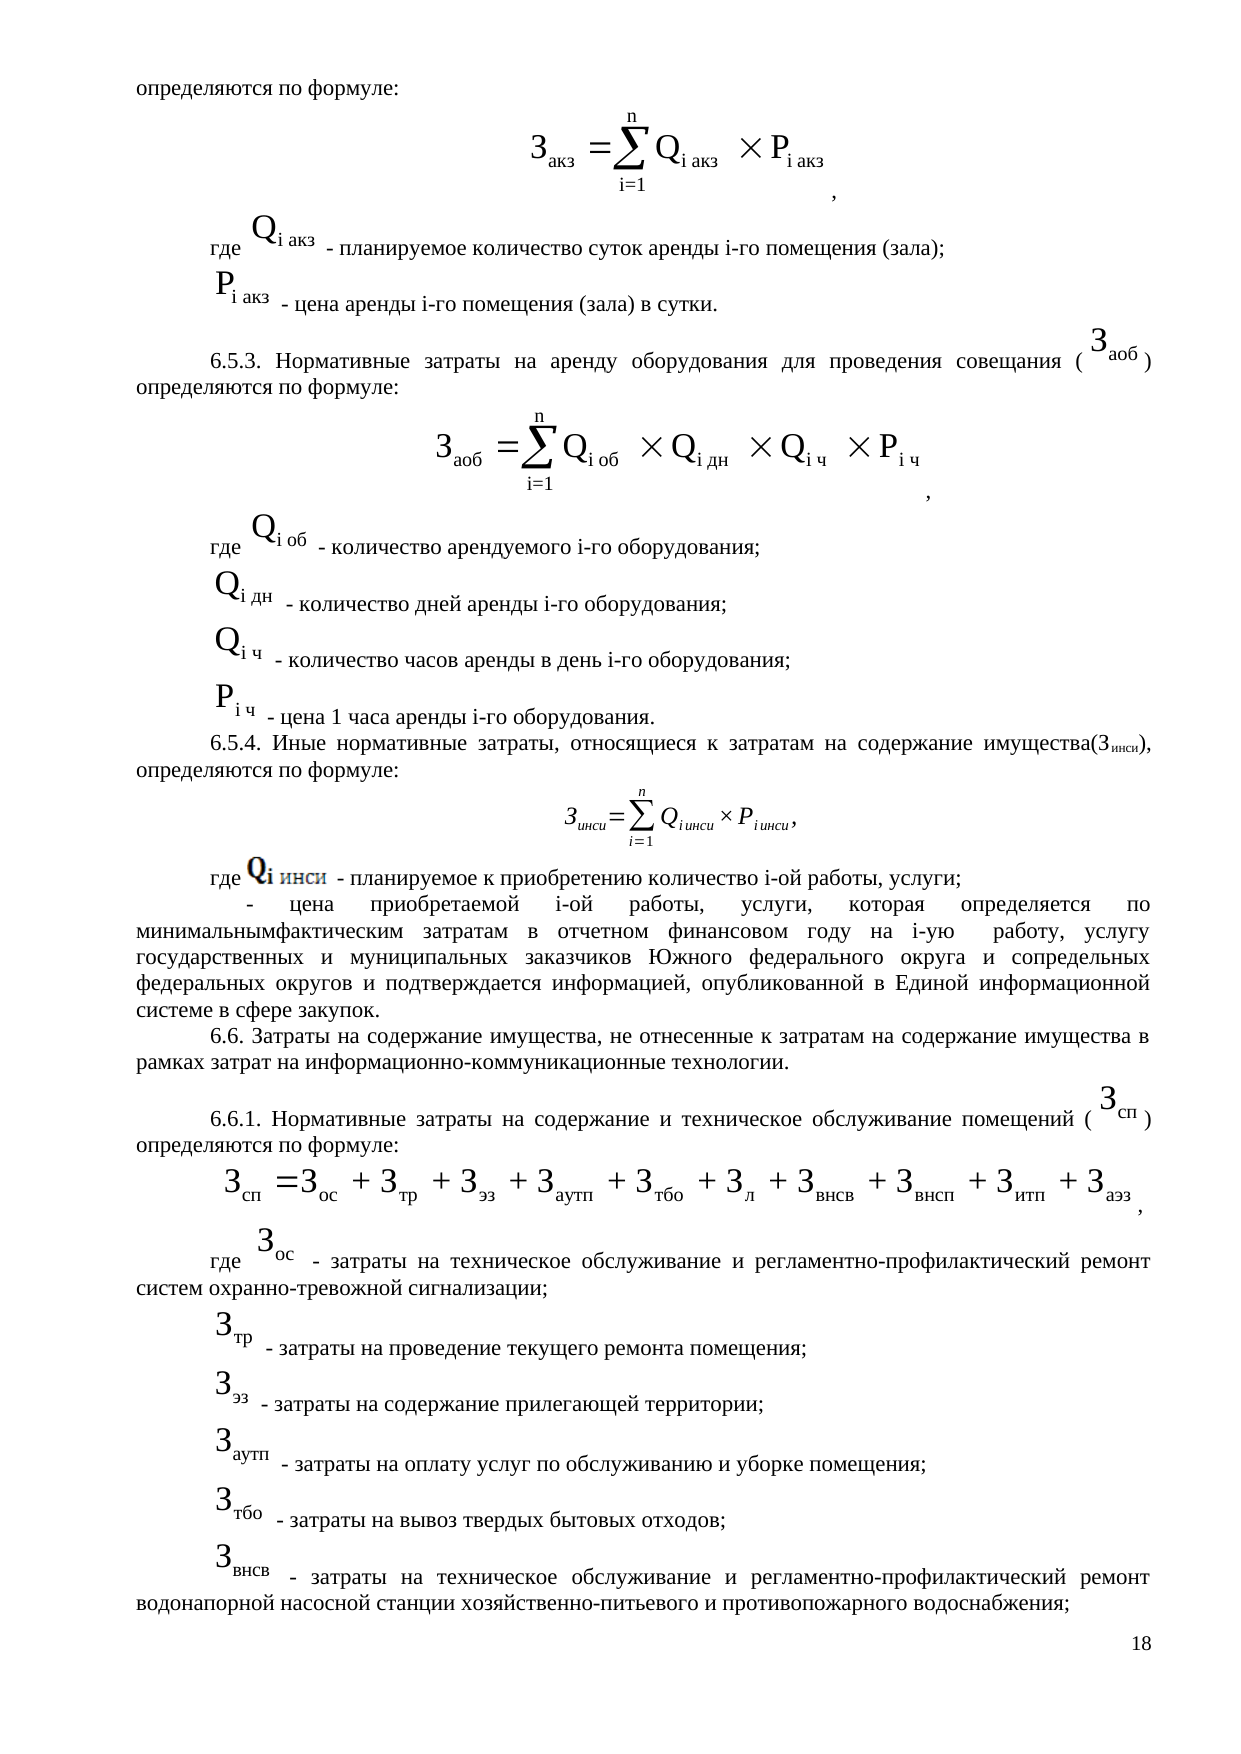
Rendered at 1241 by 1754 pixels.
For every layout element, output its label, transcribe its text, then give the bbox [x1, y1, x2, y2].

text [136, 74, 1152, 100]
text , [136, 100, 1152, 204]
text - затраты на содержание прилегающей территории; [136, 1360, 1152, 1417]
text 6.6.1. Нормативные затраты на содержание и техническое обслуживание помещений () определяются по формуле: [136, 1075, 1152, 1158]
text - затраты на оплату услуг по обслуживанию и уборке помещения; [136, 1417, 1152, 1476]
text где - количество арендуемого i-го оборудования; [136, 503, 1152, 560]
text - цена приобретаемой i-ой работы, услуги, которая определяется по минимальнымфактическим затратам в отчетном финансовом году на i-ую работу, услугу государственных и муниципальных заказчиков Южного федерального округа и сопредельных федеральных округов и подтверждается информацией, опубликованной в Единой информационной системе в сфере закупок. [136, 890, 1152, 1022]
text 6.6. Затраты на содержание имущества, не отнесенные к затратам на содержание имущества в рамках затрат на информационно-коммуникационные технологии. [136, 1022, 1152, 1075]
text - количество дней аренды i-го оборудования; [136, 560, 1152, 616]
text - цена аренды i-го помещения (зала) в сутки. [136, 260, 1152, 317]
text - затраты на вывоз твердых бытовых отходов; [136, 1476, 1152, 1533]
text - затраты на техническое обслуживание и регламентно-профилактический ремонт водонапорной насосной станции хозяйственно-питьевого и противопожарного водоснабжения; [136, 1533, 1152, 1616]
text 6.5.3. Нормативные затраты на аренду оборудования для проведения совещания () определяются по формуле: [136, 317, 1152, 400]
text 6.5.4. Иные нормативные затраты, относящиеся к затратам на содержание имущества(Зинси), определяются по формуле: [136, 729, 1152, 782]
text где - затраты на техническое обслуживание и регламентно-профилактический ремонт систем охранно-тревожной сигнализации; [136, 1217, 1152, 1300]
text - цена 1 часа аренды i-го оборудования. [136, 673, 1152, 729]
text - затраты на проведение текущего ремонта помещения; [136, 1300, 1152, 1360]
text - количество часов аренды в день i-го оборудования; [136, 616, 1152, 673]
text , [136, 400, 1152, 503]
text , [136, 1158, 1152, 1217]
picture [246, 849, 332, 886]
text где - планируемое количество суток аренды i-го помещения (зала); [136, 204, 1152, 260]
text где - планируемое к приобретению количество i-ой работы, услуги; [136, 849, 1152, 890]
